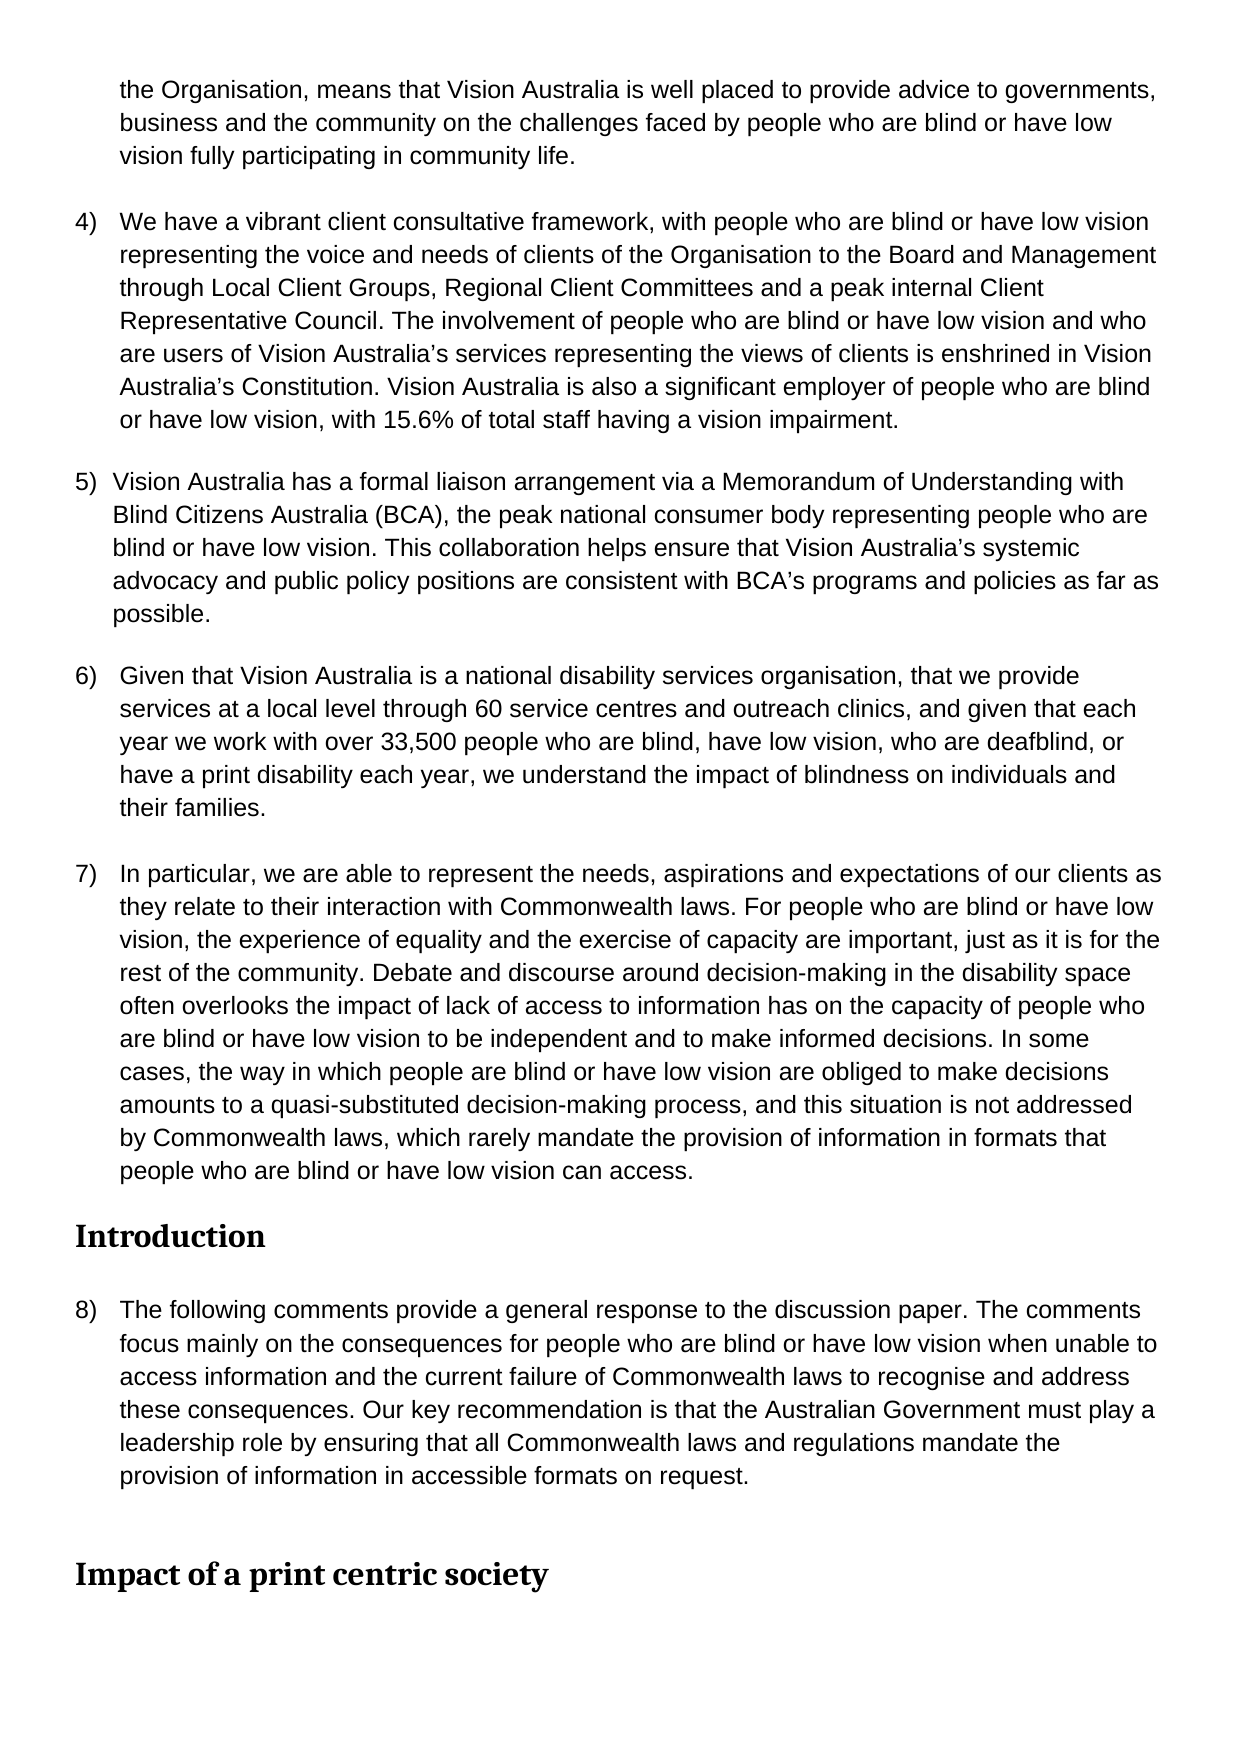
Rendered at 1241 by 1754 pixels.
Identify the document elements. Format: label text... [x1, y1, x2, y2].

list Vision Australia has a formal liaison arrangement via a Memorandum of Understanding with Blind Citizens Australia (BCA), the peak national consumer body representing people who are blind or have low vision. This collaboration helps ensure that Vision Australia’s systemic advocacy and public policy positions are consistent with BCA’s programs and policies as far as possible. [75, 467, 1165, 628]
list The following comments provide a general response to the discussion paper. The comments focus mainly on the consequences for people who are blind or have low vision when unable to access information and the current failure of Commonwealth laws to recognise and address these consequences. Our key recommendation is that the Australian Government must play a leadership role by ensuring that all Commonwealth laws and regulations mandate the provision of information in accessible formats on request. [75, 1296, 1165, 1489]
subtitle Impact of a print centric society [75, 1555, 1165, 1594]
subtitle Introduction [75, 1218, 1165, 1256]
list Given that Vision Australia is a national disability services organisation, that we provide services at a local level through 60 service centres and outreach clinics, and given that each year we work with over 33,500 people who are blind, have low vision, who are deafblind, or have a print disability each year, we understand the impact of blindness on individuals and their families. [75, 661, 1165, 822]
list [75, 75, 1165, 170]
list In particular, we are able to represent the needs, aspirations and expectations of our clients as they relate to their interaction with Commonwealth laws. For people who are blind or have low vision, the experience of equality and the exercise of capacity are important, just as it is for the rest of the community. Debate and discourse around decision-making in the disability space often overlooks the impact of lack of access to information has on the capacity of people who are blind or have low vision to be independent and to make informed decisions. In some cases, the way in which people are blind or have low vision are obliged to make decisions amounts to a quasi-substituted decision-making process, and this situation is not addressed by Commonwealth laws, which rarely mandate the provision of information in formats that people who are blind or have low vision can access. [75, 859, 1165, 1185]
list We have a vibrant client consultative framework, with people who are blind or have low vision representing the voice and needs of clients of the Organisation to the Board and Management through Local Client Groups, Regional Client Committees and a peak internal Client Representative Council. The involvement of people who are blind or have low vision and who are users of Vision Australia’s services representing the views of clients is enshrined in Vision Australia’s Constitution. Vision Australia is also a significant employer of people who are blind or have low vision, with 15.6% of total staff having a vision impairment. [75, 207, 1165, 434]
